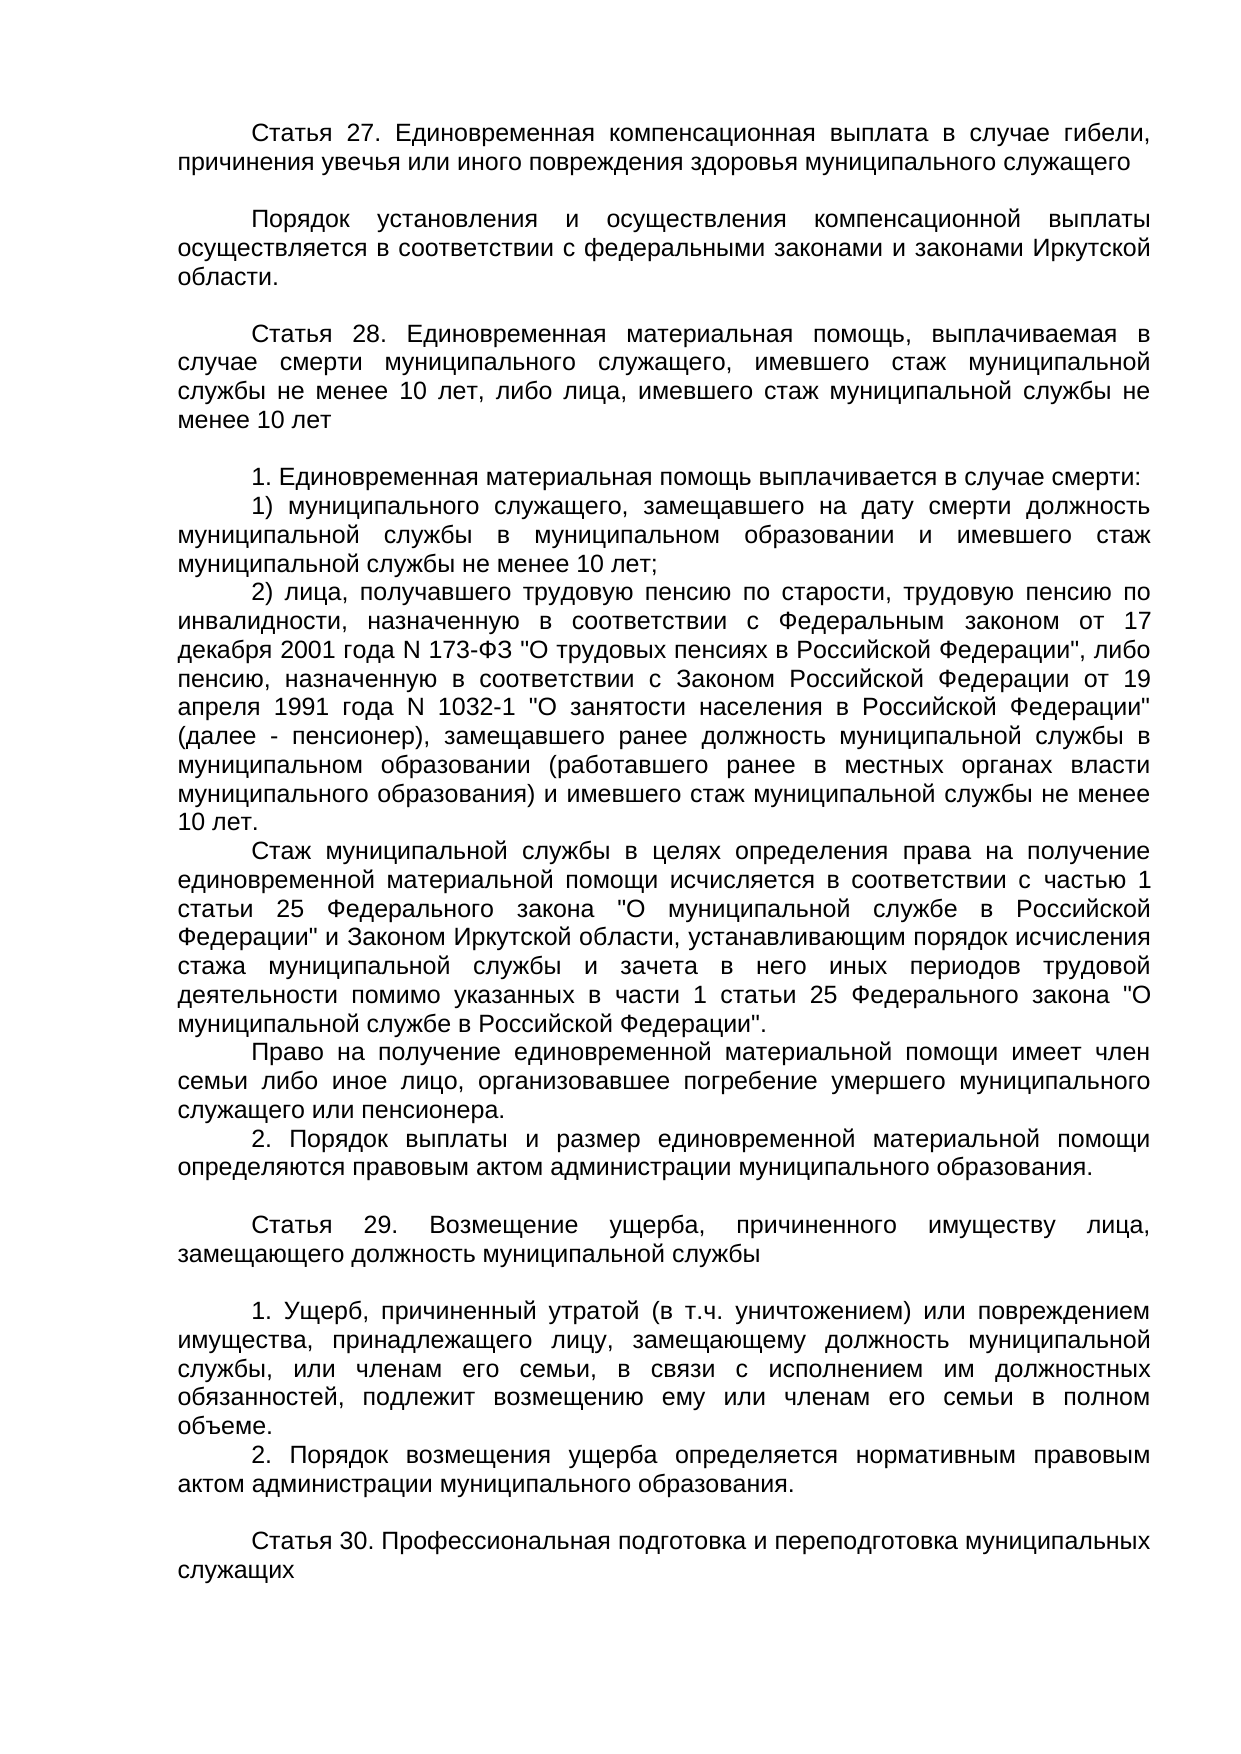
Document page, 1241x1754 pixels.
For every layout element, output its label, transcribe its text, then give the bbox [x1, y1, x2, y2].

text Статья 29. Возмещение ущерба, причиненного имуществу лица, замещающего должность муниципальной службы [177, 1210, 1152, 1267]
text Право на получение единовременной материальной помощи имеет член семьи либо иное лицо, организовавшее погребение умершего муниципального служащего или пенсионера. [177, 1037, 1152, 1124]
text Статья 27. Единовременная компенсационная выплата в случае гибели, причинения увечья или иного повреждения здоровья муниципального служащего [177, 118, 1152, 176]
text Порядок установления и осуществления компенсационной выплаты осуществляется в соответствии с федеральными законами и законами Иркутской области. [177, 204, 1152, 291]
text 2. Порядок выплаты и размер единовременной материальной помощи определяются правовым актом администрации муниципального образования. [177, 1124, 1152, 1181]
text 2) лица, получавшего трудовую пенсию по старости, трудовую пенсию по инвалидности, назначенную в соответствии с Федеральным законом от 17 декабря 2001 года N 173-ФЗ "О трудовых пенсиях в Российской Федерации", либо пенсию, назначенную в соответствии с Законом Российской Федерации от 19 апреля 1991 года N 1032-1 "О занятости населения в Российской Федерации" (далее - пенсионер), замещавшего ранее должность муниципальной службы в муниципальном образовании (работавшего ранее в местных органах власти муниципального образования) и имевшего стаж муниципальной службы не менее 10 лет. [177, 577, 1152, 836]
text Статья 28. Единовременная материальная помощь, выплачиваемая в случае смерти муниципального служащего, имевшего стаж муниципальной службы не менее 10 лет, либо лица, имевшего стаж муниципальной службы не менее 10 лет [177, 319, 1152, 434]
text Стаж муниципальной службы в целях определения права на получение единовременной материальной помощи исчисляется в соответствии с частью 1 статьи 25 Федерального закона "О муниципальной службе в Российской Федерации" и Законом Иркутской области, устанавливающим порядок исчисления стажа муниципальной службы и зачета в него иных периодов трудовой деятельности помимо указанных в части 1 статьи 25 Федерального закона "О муниципальной службе в Российской Федерации". [177, 836, 1152, 1037]
text 1. Ущерб, причиненный утратой (в т.ч. уничтожением) или повреждением имущества, принадлежащего лицу, замещающему должность муниципальной службы, или членам его семьи, в связи с исполнением им должностных обязанностей, подлежит возмещению ему или членам его семьи в полном объеме. [177, 1296, 1152, 1440]
text 1) муниципального служащего, замещавшего на дату смерти должность муниципальной службы в муниципальном образовании и имевшего стаж муниципальной службы не менее 10 лет; [177, 491, 1152, 577]
text 2. Порядок возмещения ущерба определяется нормативным правовым актом администрации муниципального образования. [177, 1440, 1152, 1497]
text Статья 30. Профессиональная подготовка и переподготовка муниципальных служащих [177, 1526, 1152, 1584]
text 1. Единовременная материальная помощь выплачивается в случае смерти: [177, 462, 1152, 491]
